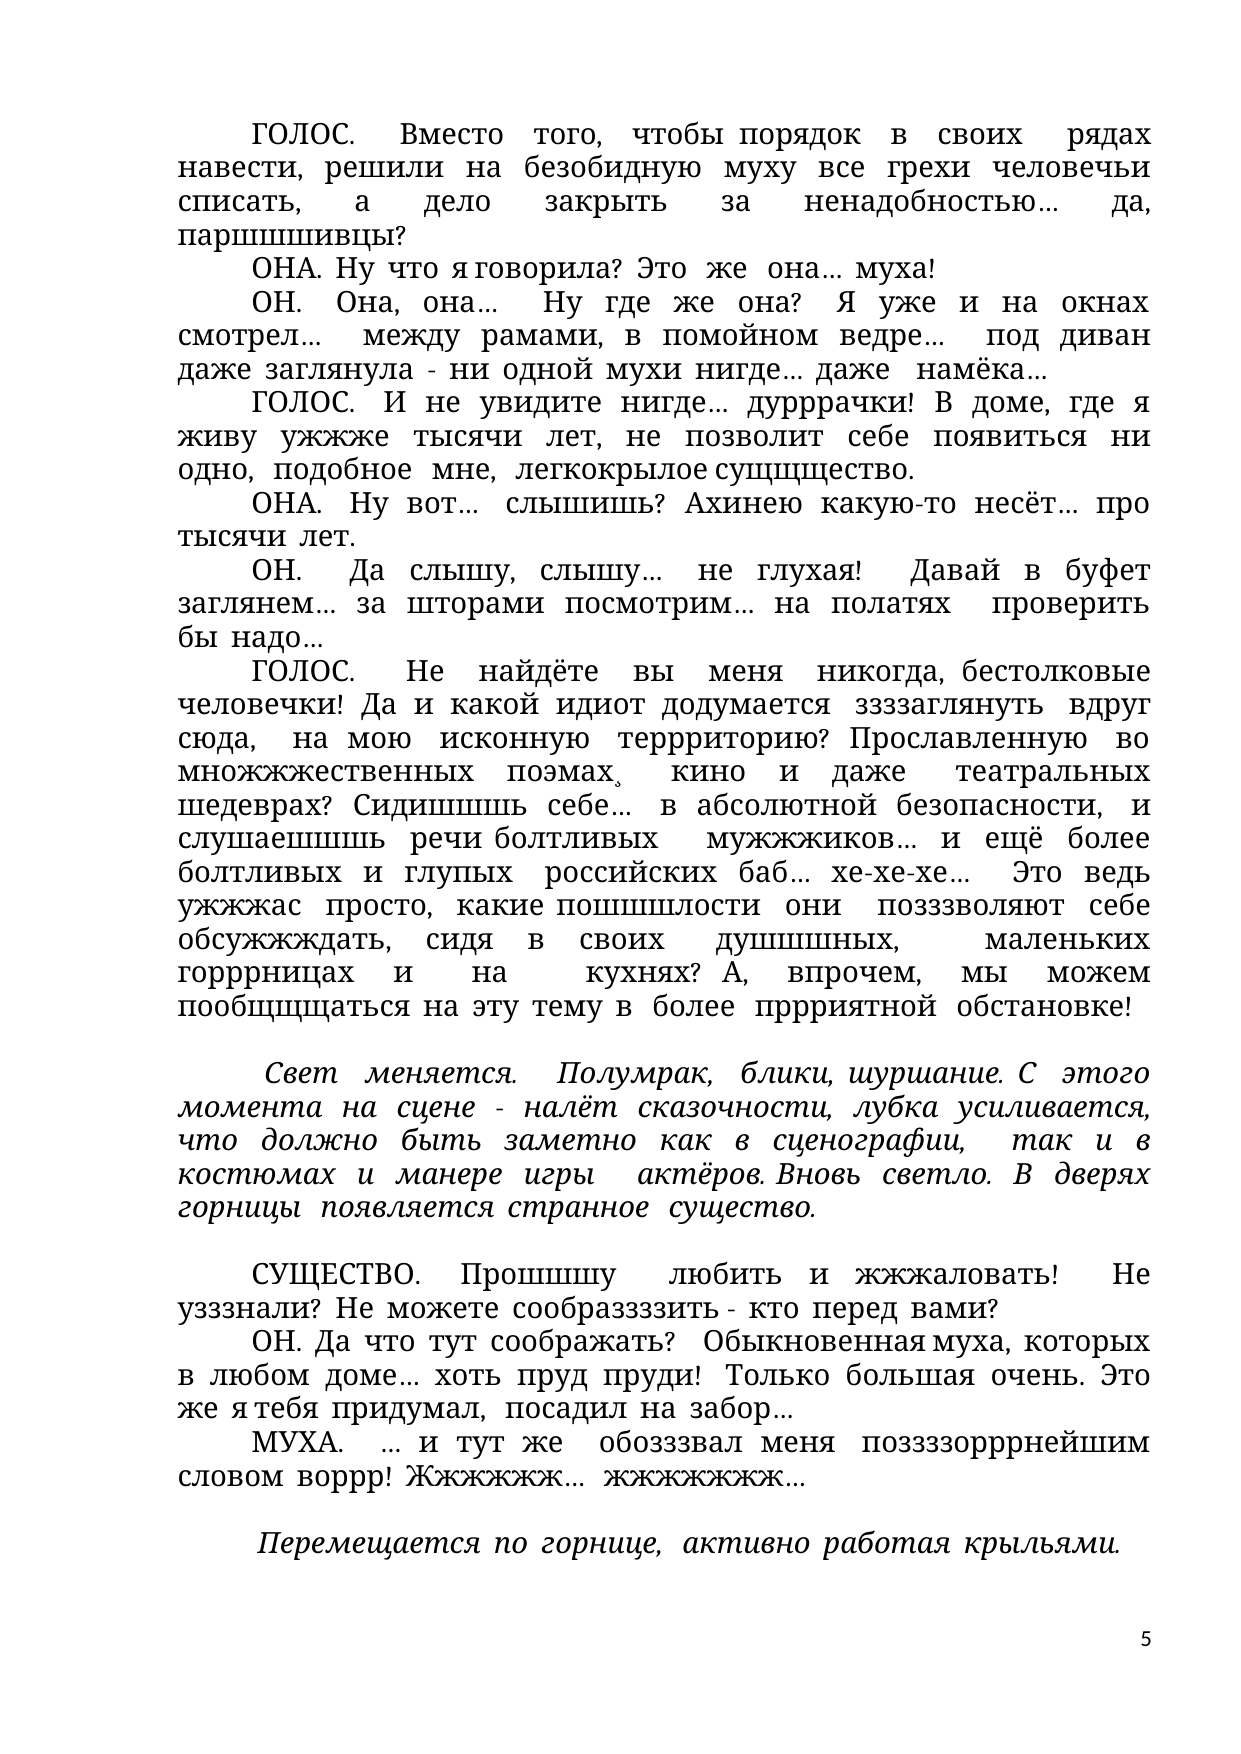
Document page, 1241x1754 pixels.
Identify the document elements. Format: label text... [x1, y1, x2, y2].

text ОН. Да что тут соображать? Обыкновенная муха, которых в любом доме… хоть пруд пруди! Только большая очень. Это же я тебя придумал, посадил на забор… [177, 1326, 1152, 1426]
text ГОЛОС. И не увидите нигде… дурррачки! В доме, где я живу ужжже тысячи лет, не позволит себе появиться ни одно, подобное мне, легкокрылое сущщщество. [177, 386, 1152, 487]
text ГОЛОС. Не найдёте вы меня никогда, бестолковые человечки! Да и какой идиот додумается ззззаглянуть вдруг сюда, на мою исконную террриторию? Прославленную во множжжественных поэмах¸ кино и даже театральных шедеврах? Сидишшшь себе… в абсолютной безопасности, и слушаешшшь речи болтливых мужжжиков… и ещё более болтливых и глупых российских баб… хе-хе-хе… Это ведь ужжжас просто, какие пошшшлости они позззволяют себе обсужжждать, сидя в своих душшшных, маленьких горррницах и на кухнях? А, впрочем, мы можем пообщщщаться на эту тему в более пррриятной обстановке! [177, 655, 1152, 1024]
text МУХА. … и тут же обозззвал меня поззззорррнейшим словом воррр! Жжжжжж… жжжжжжж… [177, 1426, 1152, 1493]
text ОНА. Ну вот… слышишь? Ахинею какую-то несёт… про тысячи лет. [177, 487, 1152, 554]
text СУЩЕСТВО. Прошшшу любить и жжжаловать! Не узззнали? Не можете сообраззззить - кто перед вами? [177, 1258, 1152, 1326]
text ГОЛОС. Вместо того, чтобы порядок в своих рядах навести, решили на безобидную муху все грехи человечьи списать, а дело закрыть за ненадобностью… да, паршшшивцы? [177, 118, 1152, 252]
text Свет меняется. Полумрак, блики, шуршание. С этого момента на сцене - налёт сказочности, лубка усиливается, что должно быть заметно как в сценографии, так и в костюмах и манере игры актёров. Вновь светло. В дверях горницы появляется странное существо. [177, 1057, 1152, 1225]
text ОН. Она, она… Ну где же она? Я уже и на окнах смотрел… между рамами, в помойном ведре… под диван даже заглянула - ни одной мухи нигде… даже намёка… [177, 286, 1152, 386]
text Перемещается по горнице, активно работая крыльями. [177, 1527, 1152, 1560]
text ОНА. Ну что я говорила? Это же она… муха! [177, 252, 1152, 286]
text ОН. Да слышу, слышу… не глухая! Давай в буфет заглянем… за шторами посмотрим… на полатях проверить бы надо… [177, 554, 1152, 655]
